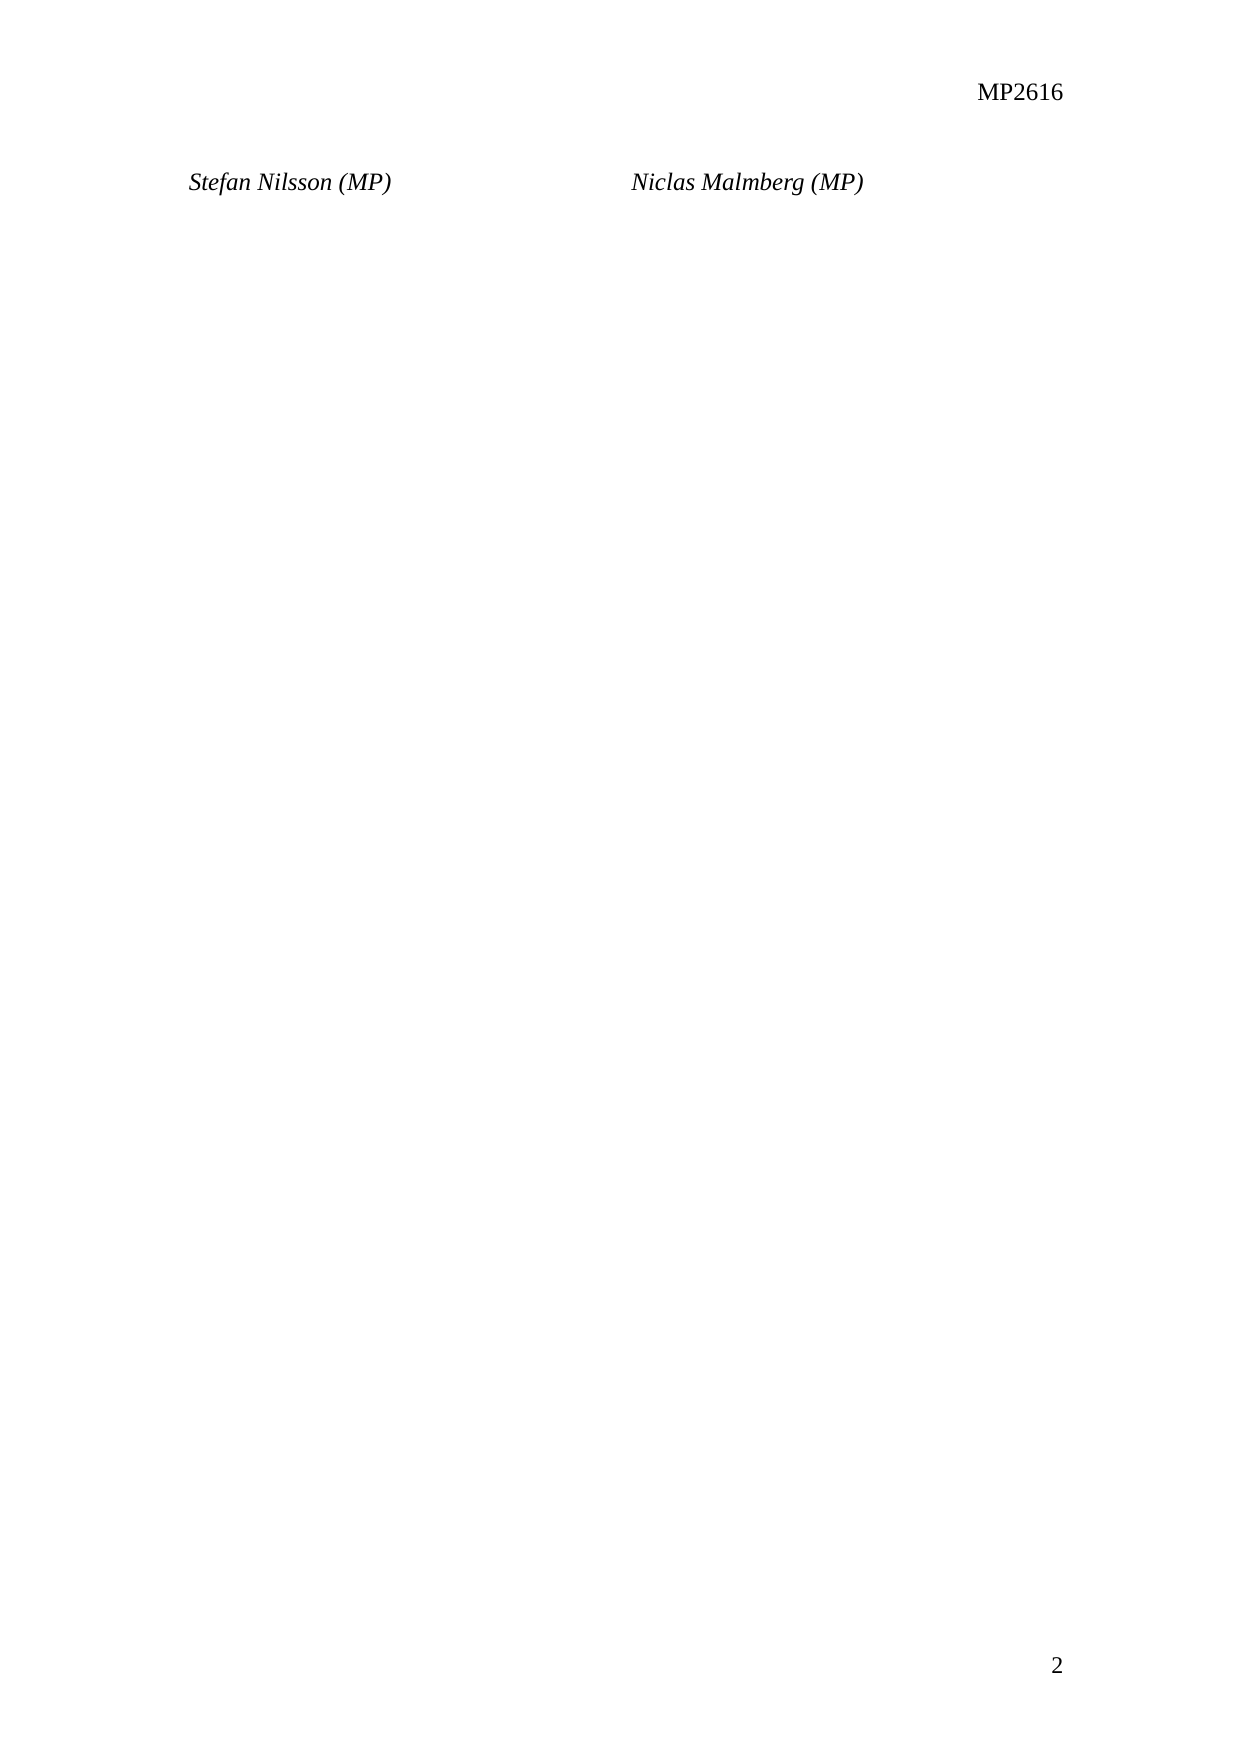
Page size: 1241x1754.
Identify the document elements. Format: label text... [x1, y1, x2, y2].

table_header Stefan Nilsson (MP) [177, 134, 620, 203]
table_header Niclas Malmberg (MP) [620, 134, 1063, 203]
